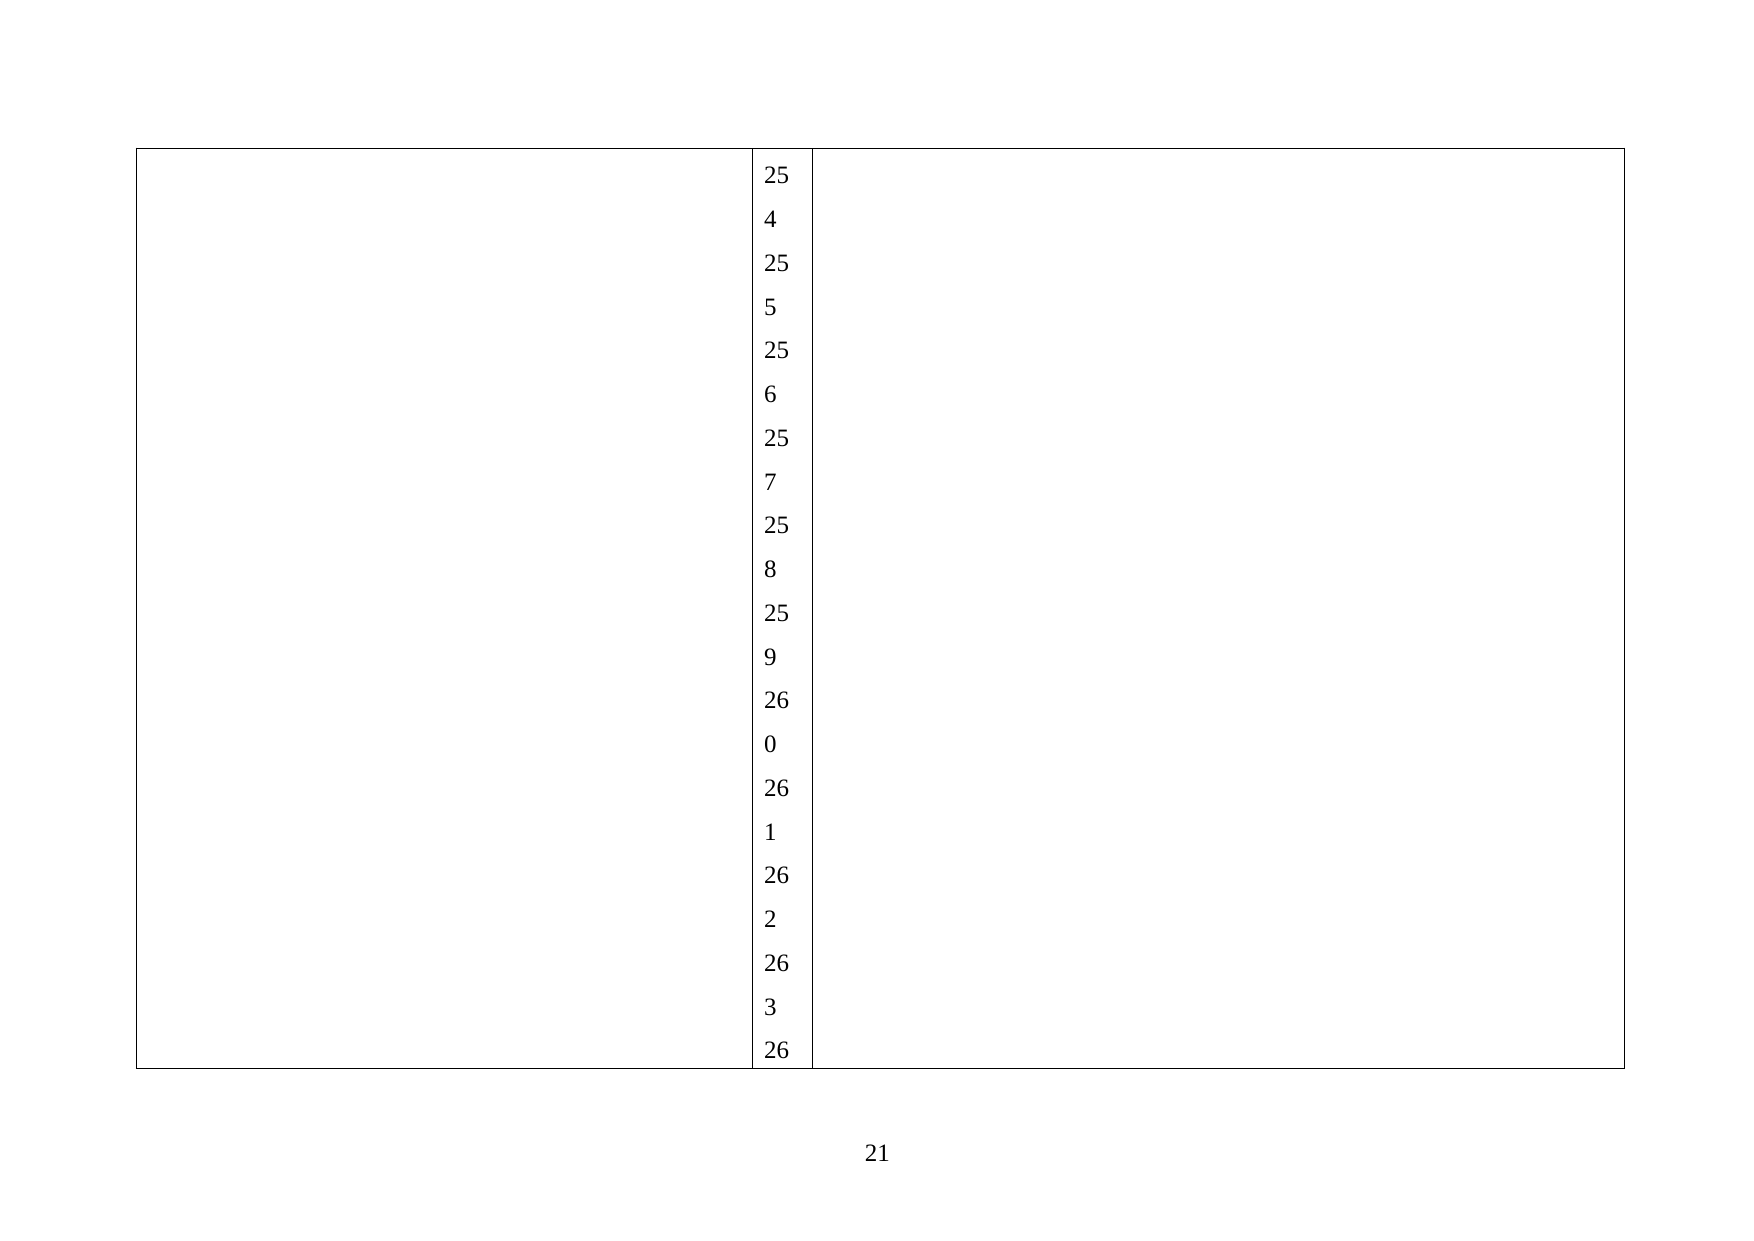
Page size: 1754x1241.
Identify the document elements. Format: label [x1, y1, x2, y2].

table_header [753, 149, 812, 1067]
table_header [813, 149, 1624, 1067]
table_header [137, 149, 752, 1067]
